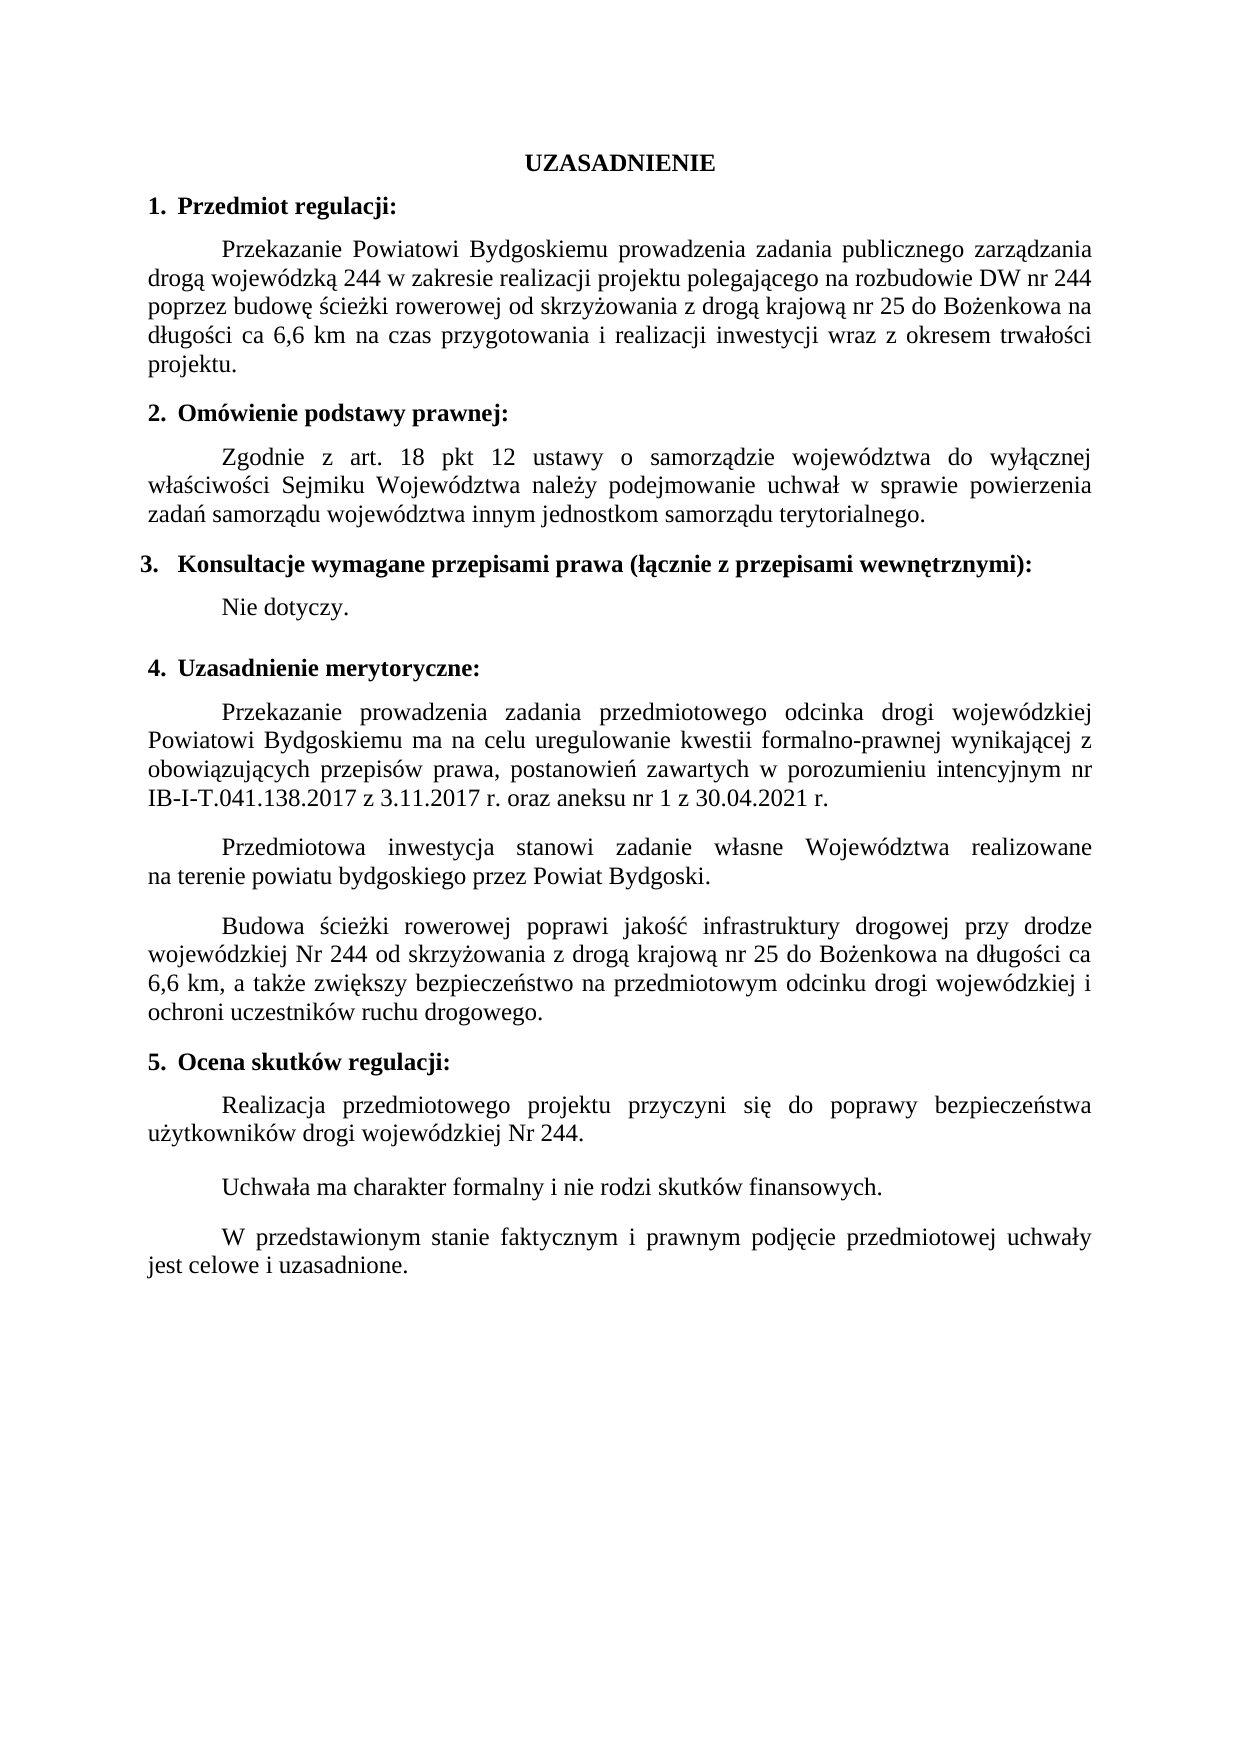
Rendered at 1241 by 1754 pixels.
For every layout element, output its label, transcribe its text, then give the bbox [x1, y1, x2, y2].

text Zgodnie z art. 18 pkt 12 ustawy o samorządzie województwa do wyłącznej właściwości Sejmiku Województwa należy podejmowanie uchwał w sprawie powierzenia zadań samorządu województwa innym jednostkom samorządu terytorialnego. [148, 442, 1093, 528]
text W przedstawionym stanie faktycznym i prawnym podjęcie przedmiotowej uchwały jest celowe i uzasadnione. [148, 1222, 1093, 1279]
list Konsultacje wymagane przepisami prawa (łącznie z przepisami wewnętrznymi): [140, 549, 1093, 577]
text Budowa ścieżki rowerowej poprawi jakość infrastruktury drogowej przy drodze wojewódzkiej Nr 244 od skrzyżowania z drogą krajową nr 25 do Bożenkowa na długości ca 6,6 km, a także zwiększy bezpieczeństwo na przedmiotowym odcinku drogi wojewódzkiej i ochroni uczestników ruchu drogowego. [148, 911, 1093, 1026]
list Nie dotyczy. [177, 592, 1093, 621]
text Uchwała ma charakter formalny i nie rodzi skutków finansowych. [148, 1172, 1093, 1201]
list Uzasadnienie merytoryczne: [148, 653, 1093, 682]
list Omówienie podstawy prawnej: [148, 398, 1093, 427]
text Przekazanie prowadzenia zadania przedmiotowego odcinka drogi wojewódzkiej Powiatowi Bydgoskiemu ma na celu uregulowanie kwestii formalno-prawnej wynikającej z obowiązujących przepisów prawa, postanowień zawartych w porozumieniu intencyjnym nr IB-I-T.041.138.2017 z 3.11.2017 r. oraz aneksu nr 1 z 30.04.2021 r. [148, 697, 1093, 812]
text UZASADNIENIE [148, 148, 1093, 176]
list Przedmiot regulacji: [148, 191, 1093, 219]
list Realizacja przedmiotowego projektu przyczyni się do poprawy bezpieczeństwa użytkowników drogi wojewódzkiej Nr 244. [148, 1090, 1093, 1147]
list Ocena skutków regulacji: [148, 1047, 1093, 1075]
text Przedmiotowa inwestycja stanowi zadanie własne Województwa realizowane na terenie powiatu bydgoskiego przez Powiat Bydgoski. [148, 832, 1093, 890]
text Przekazanie Powiatowi Bydgoskiemu prowadzenia zadania publicznego zarządzania drogą wojewódzką 244 w zakresie realizacji projektu polegającego na rozbudowie DW nr 244 poprzez budowę ścieżki rowerowej od skrzyżowania z drogą krajową nr 25 do Bożenkowa na długości ca 6,6 km na czas przygotowania i realizacji inwestycji wraz z okresem trwałości projektu. [148, 234, 1093, 378]
